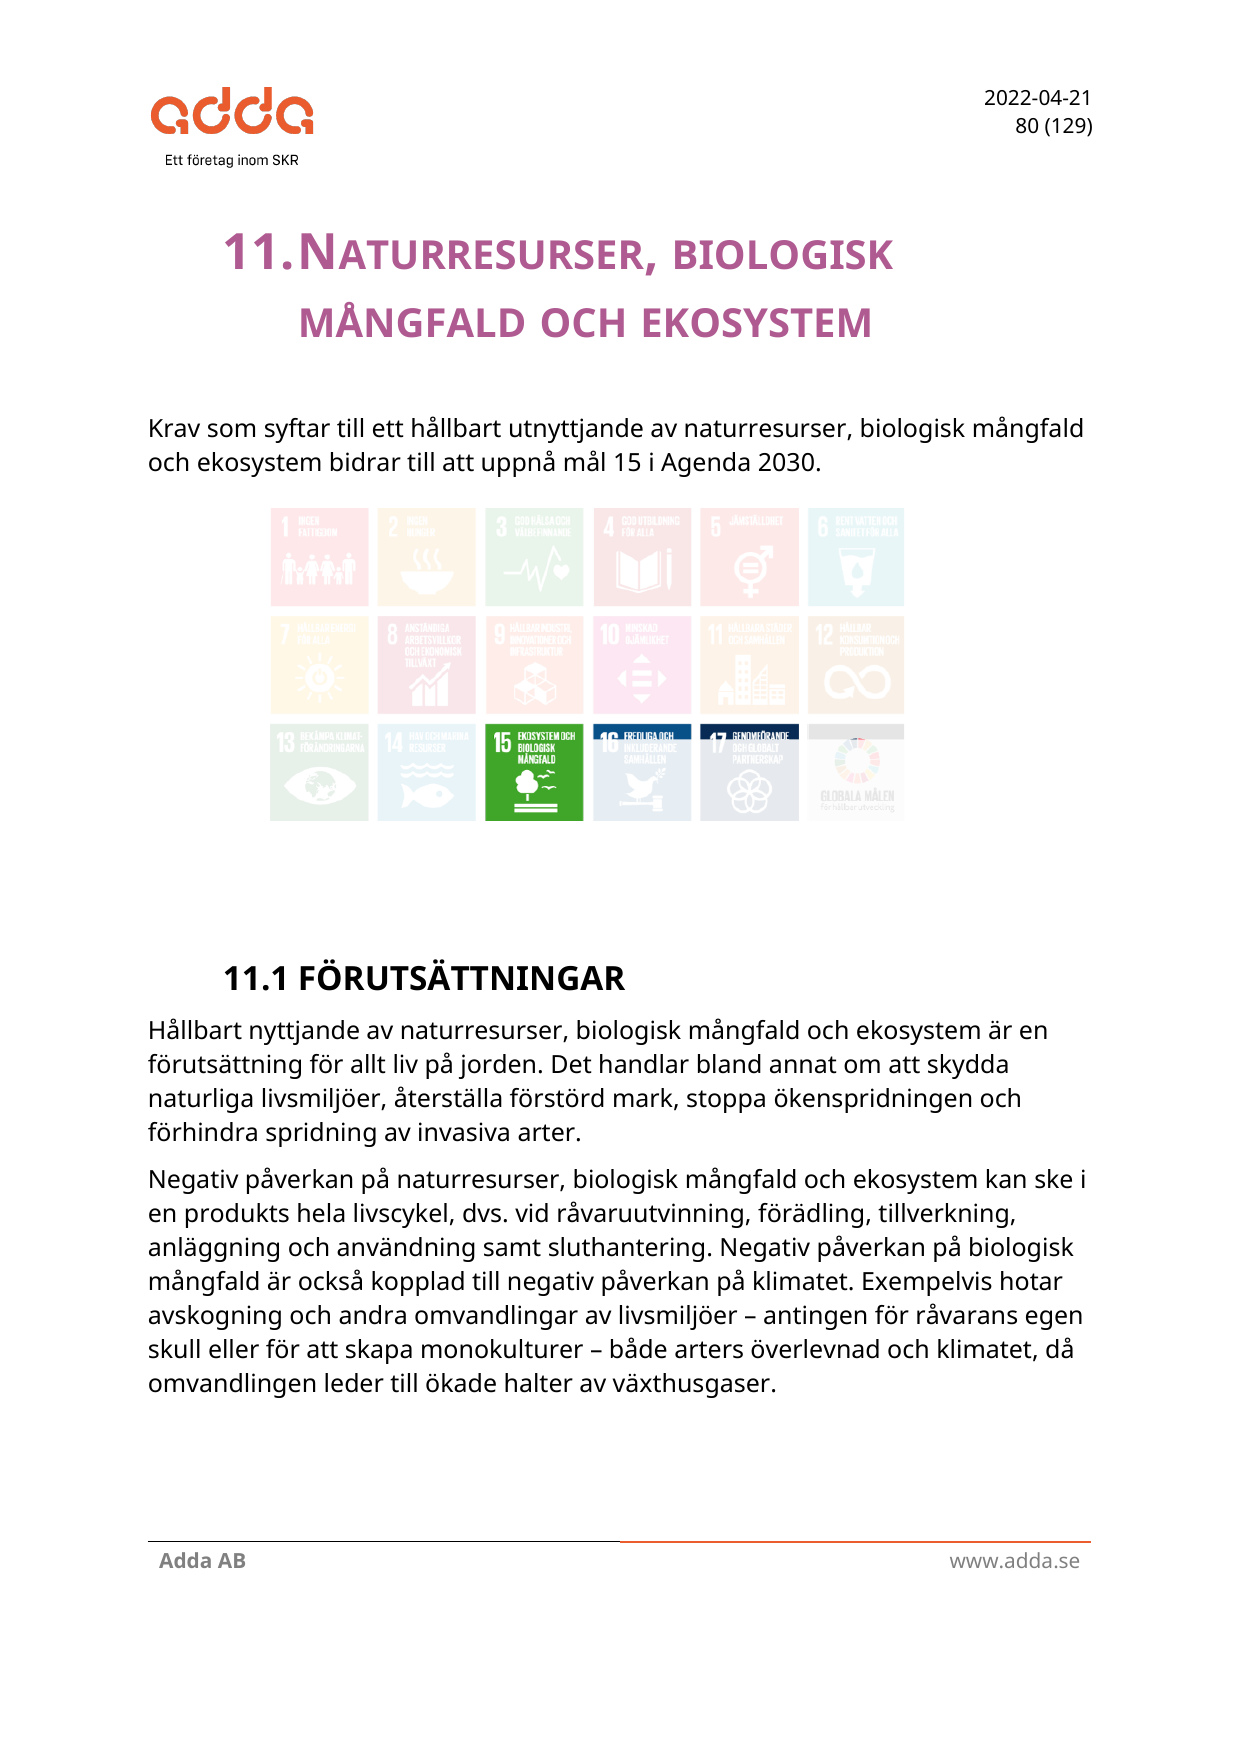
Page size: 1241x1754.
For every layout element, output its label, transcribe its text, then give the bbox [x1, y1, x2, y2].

text Krav som syftar till ett hållbart utnyttjande av naturresurser, biologisk mångfald och ekosystem bidrar till att uppnå mål 15 i Agenda 2030. [148, 411, 1092, 479]
picture [147, 83, 314, 168]
picture [270, 718, 905, 821]
subtitle Naturresurser, biologisk mångfald och ekosystem [223, 216, 1092, 352]
list FÖRUTSÄTTNINGAR [223, 955, 1092, 1000]
text Negativ påverkan på naturresurser, biologisk mångfald och ekosystem kan ske i en produkts hela livscykel, dvs. vid råvaruutvinning, förädling, tillverkning, anläggning och användning samt sluthantering. Negativ påverkan på biologisk mångfald är också kopplad till negativ påverkan på klimatet. Exempelvis hotar avskogning och andra omvandlingar av livsmiljöer – antingen för råvarans egen skull eller för att skapa monokulturer – både arters överlevnad och klimatet, då omvandlingen leder till ökade halter av växthusgaser. [148, 1162, 1092, 1400]
text Hållbart nyttjande av naturresurser, biologisk mångfald och ekosystem är en förutsättning för allt liv på jorden. Det handlar bland annat om att skydda naturliga livsmiljöer, återställa förstörd mark, stoppa ökenspridningen och förhindra spridning av invasiva arter. [148, 1013, 1092, 1149]
